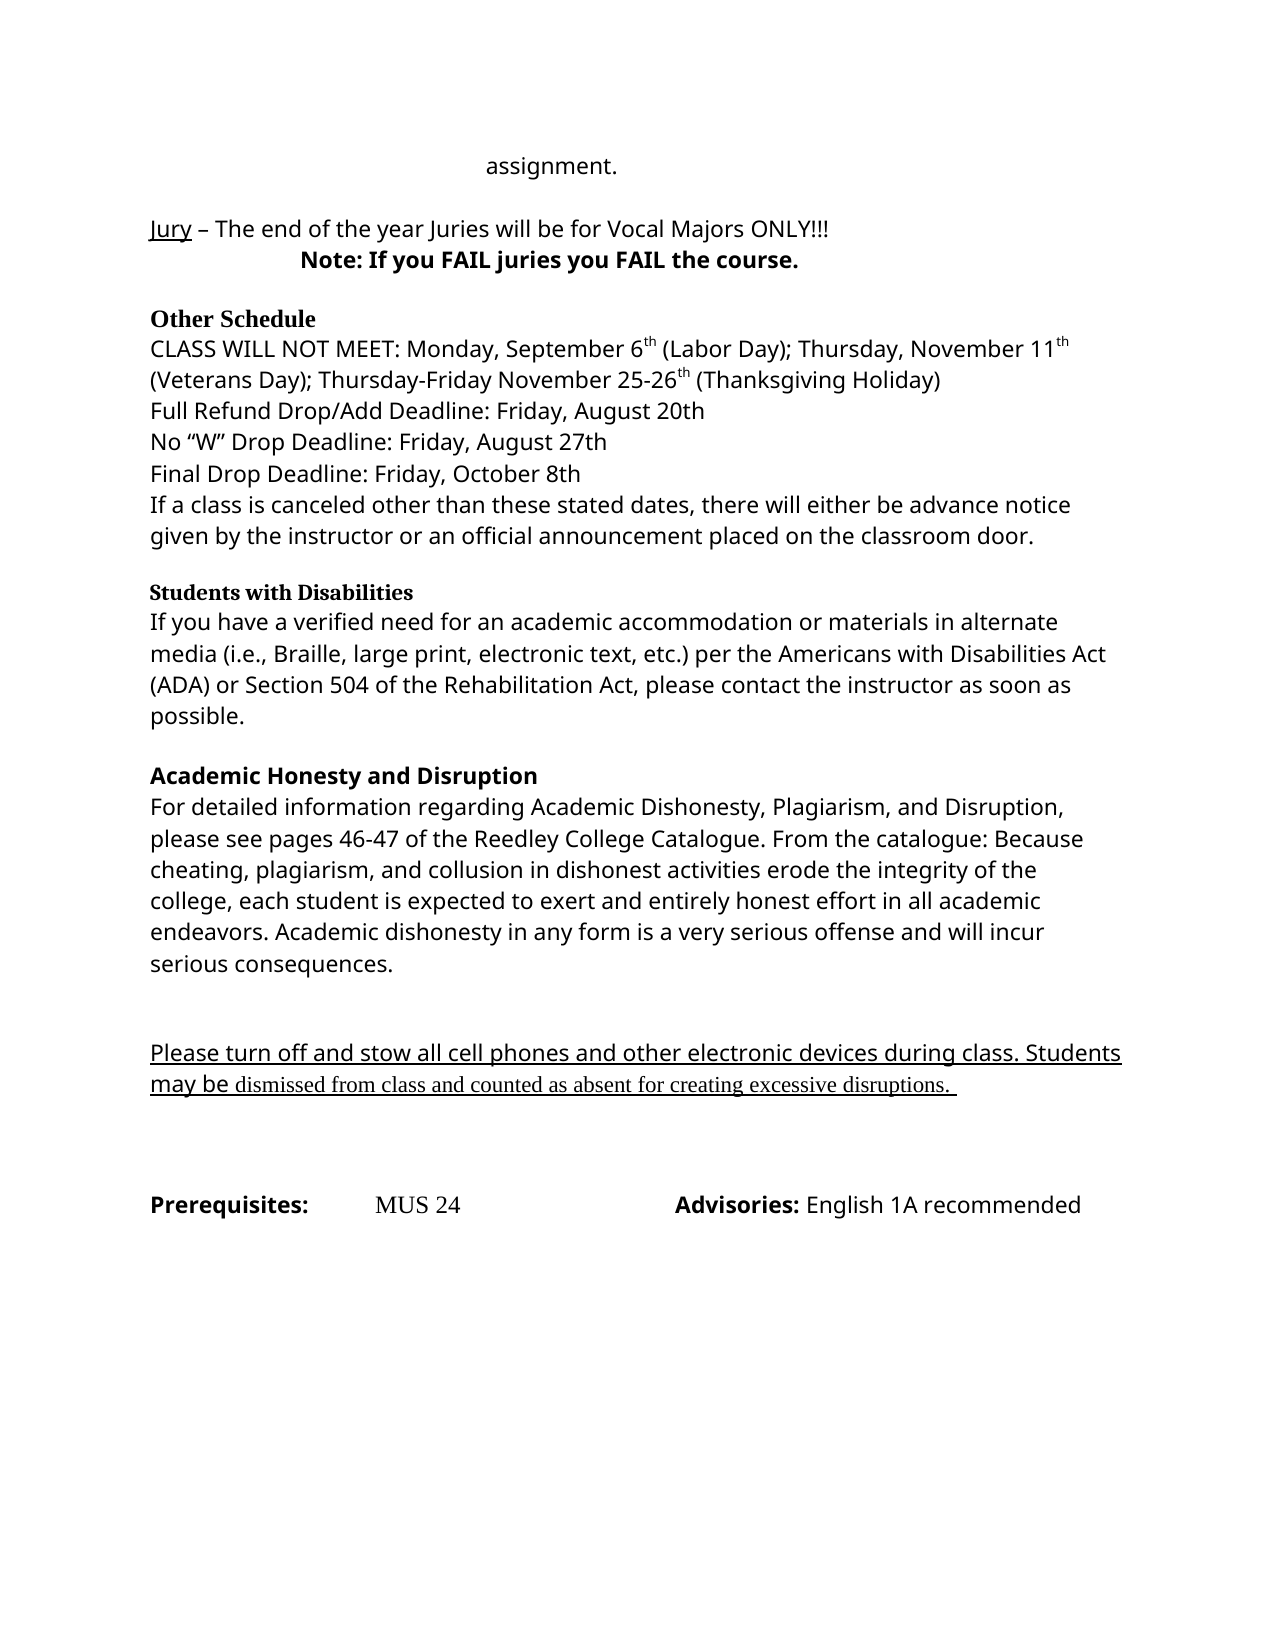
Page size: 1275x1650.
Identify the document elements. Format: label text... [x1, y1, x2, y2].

text Final Drop Deadline: Friday, October 8th If a class is canceled other than these stated dates, there will either be advance notice given by the instructor or an official announcement placed on the classroom door. [150, 457, 1125, 551]
text If you have a verified need for an academic accommodation or materials in alternate media (i.e., Braille, large print, electronic text, etc.) per the Americans with Disabilities Act (ADA) or Section 504 of the Rehabilitation Act, please contact the instructor as soon as possible. [150, 606, 1125, 731]
text Please turn off and stow all cell phones and other electronic devices during class. Students may be dismissed from class and counted as absent for creating excessive disruptions. [150, 1037, 1125, 1099]
text Advisories: English 1A recommended [675, 1189, 1125, 1220]
text assignment. [450, 150, 1125, 181]
text CLASS WILL NOT MEET: Monday, September 6th (Labor Day); Thursday, November 11th (Veterans Day); Thursday-Friday November 25-26th (Thanksgiving Holiday) [150, 332, 1125, 395]
text Prerequisites: MUS 24 [150, 1189, 600, 1220]
text For detailed information regarding Academic Dishonesty, Plagiarism, and Disruption, please see pages 46-47 of the Reedley College Catalogue. From the catalogue: Because cheating, plagiarism, and collusion in dishonest activities erode the integrity of the college, each student is expected to exert and entirely honest effort in all academic endeavors. Academic dishonesty in any form is a very serious offense and will incur serious consequences. [150, 791, 1125, 979]
text Note: If you FAIL juries you FAIL the course. [225, 244, 1125, 275]
text Other Schedule [150, 304, 1125, 332]
text Jury – The end of the year Juries will be for Vocal Majors ONLY!!! [150, 212, 1125, 244]
text Academic Honesty and Disruption [150, 760, 1125, 791]
text Full Refund Drop/Add Deadline: Friday, August 20th No “W” Drop Deadline: Friday, August 27th [150, 395, 1125, 457]
text Students with Disabilities [150, 580, 1125, 606]
